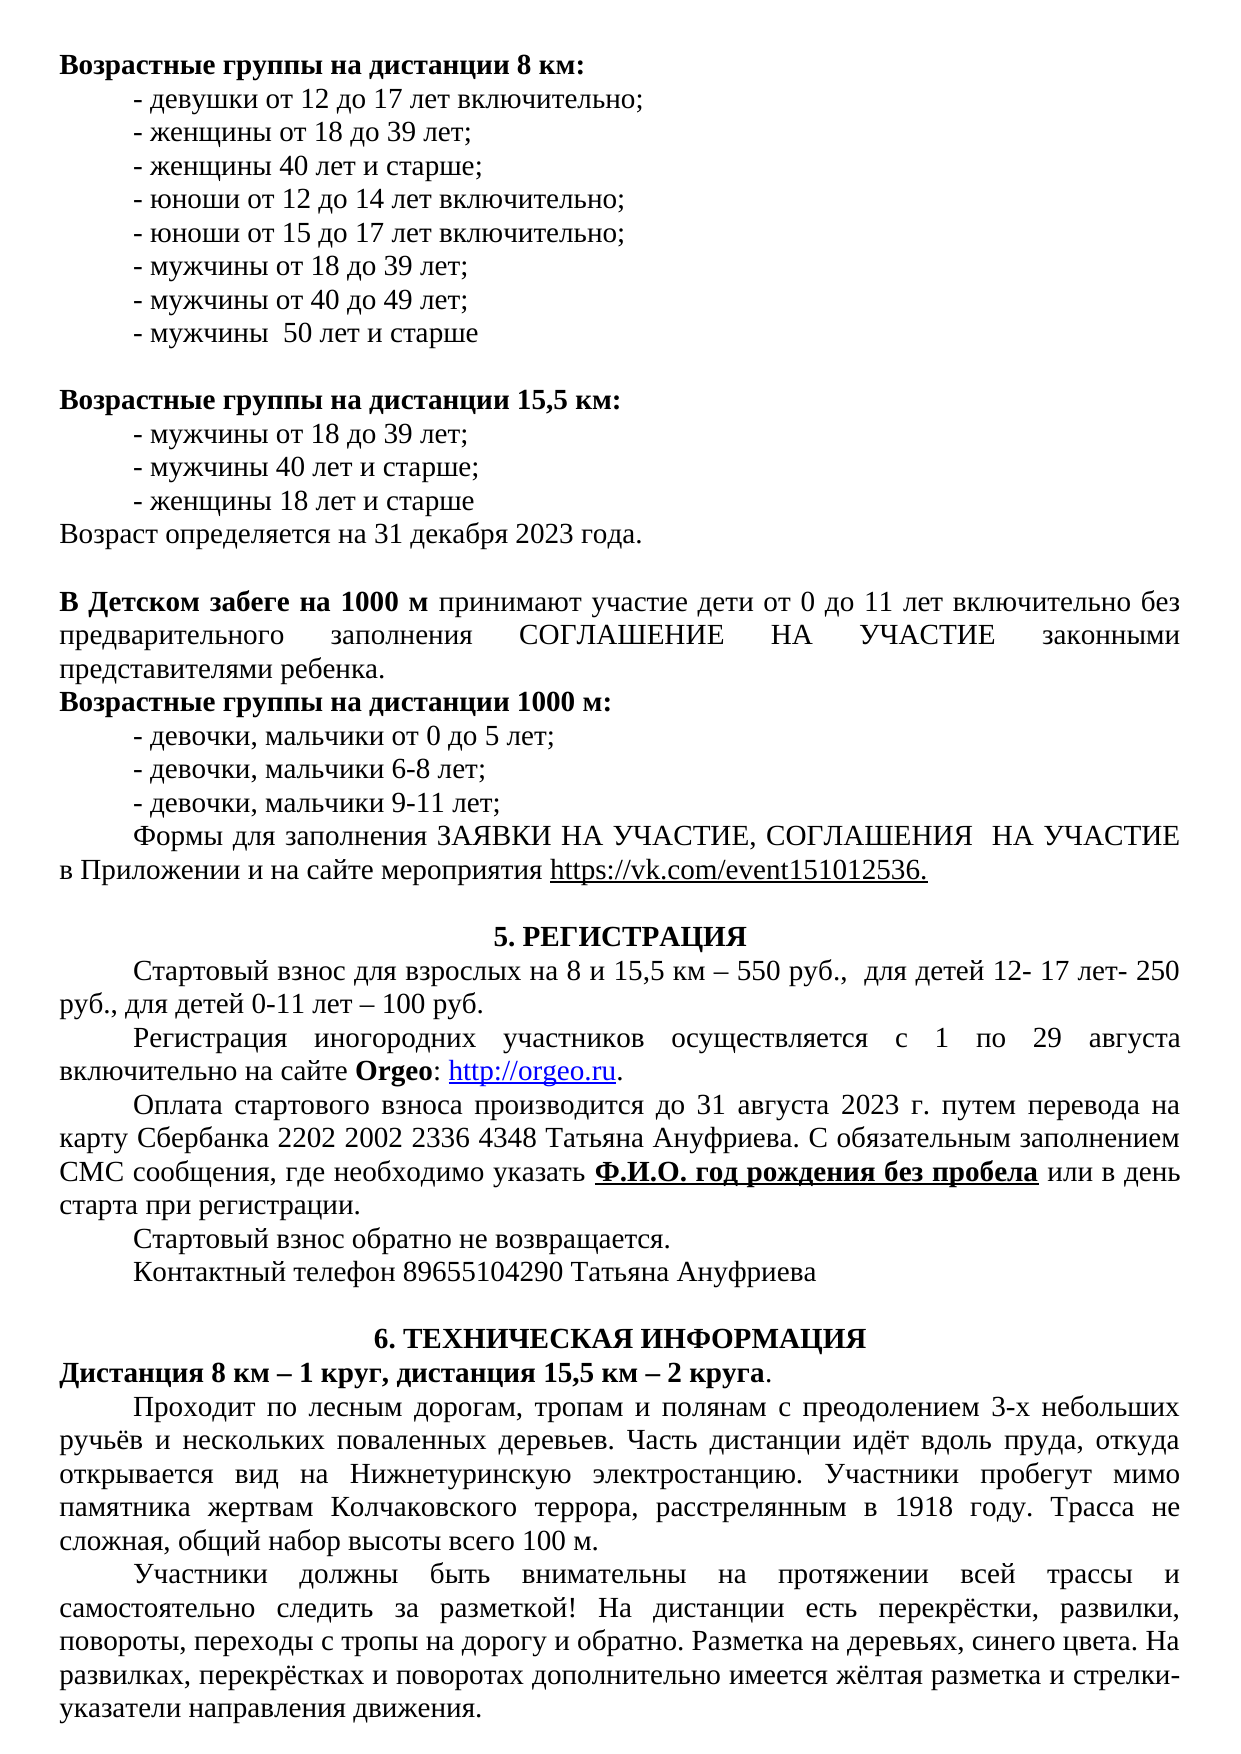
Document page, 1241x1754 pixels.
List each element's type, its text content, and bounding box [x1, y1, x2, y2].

text Возрастные группы на дистанции 15,5 км: [59, 382, 1181, 416]
text - девочки, мальчики 9-11 лет; [59, 785, 1181, 818]
text Проходит по лесным дорогам, тропам и полянам с преодолением 3-х небольших ручьёв и нескольких поваленных деревьев. Часть дистанции идёт вдоль пруда, откуда открывается вид на Нижнетуринскую электростанцию. Участники пробегут мимо памятника жертвам Колчаковского террора, расстрелянным в 1918 году. Трасса не сложная, общий набор высоты всего 100 м. [59, 1389, 1181, 1556]
text 5. РЕГИСТРАЦИЯ [59, 919, 1181, 953]
text Стартовый взнос для взрослых на 8 и 15,5 км – 550 руб., для детей 12- 17 лет- 250 руб., для детей 0-11 лет – 100 руб. [59, 953, 1181, 1020]
text - юноши от 12 до 14 лет включительно; [59, 181, 1181, 215]
text В Детском забеге на 1000 м принимают участие дети от 0 до 11 лет включительно без предварительного заполнения СОГЛАШЕНИЕ НА УЧАСТИЕ законными представителями ребенка. [59, 584, 1181, 684]
text Формы для заполнения ЗАЯВКИ НА УЧАСТИЕ, СОГЛАШЕНИЯ НА УЧАСТИЕ в Приложении и на сайте мероприятия https://vk.com/event151012536. [59, 818, 1181, 886]
text - девушки от 12 до 17 лет включительно; [59, 81, 1181, 114]
text - мужчины 40 лет и старше; [59, 449, 1181, 483]
text Возрастные группы на дистанции 1000 м: [59, 684, 1181, 718]
text - девочки, мальчики от 0 до 5 лет; [59, 718, 1181, 751]
text - женщины от 18 до 39 лет; [59, 114, 1181, 148]
text - юноши от 15 до 17 лет включительно; [59, 215, 1181, 248]
text Участники должны быть внимательны на протяжении всей трассы и самостоятельно следить за разметкой! На дистанции есть перекрёстки, развилки, повороты, переходы с тропы на дорогу и обратно. Разметка на деревьях, синего цвета. На развилках, перекрёстках и поворотах дополнительно имеется жёлтая разметка и стрелки-указатели направления движения. [59, 1556, 1181, 1724]
text Контактный телефон 89655104290 Татьяна Ануфриева [59, 1254, 1181, 1288]
text - женщины 18 лет и старше [59, 483, 1181, 517]
text - женщины 40 лет и старше; [59, 148, 1181, 181]
text Регистрация иногородних участников осуществляется с 1 по 29 августа включительно на сайте Оrgeo: http://orgeo.ru. [59, 1020, 1181, 1087]
text - девочки, мальчики 6-8 лет; [59, 751, 1181, 785]
text - мужчины 50 лет и старше [59, 316, 1181, 349]
text - мужчины от 40 до 49 лет; [59, 282, 1181, 316]
text - мужчины от 18 до 39 лет; [59, 416, 1181, 449]
text Возрастные группы на дистанции 8 км: [59, 47, 1181, 81]
text Дистанция 8 км – 1 круг, дистанция 15,5 км – 2 круга. [59, 1355, 1181, 1389]
text Стартовый взнос обратно не возвращается. [59, 1221, 1181, 1254]
text 6. ТЕХНИЧЕСКАЯ ИНФОРМАЦИЯ [59, 1322, 1181, 1355]
text - мужчины от 18 до 39 лет; [59, 248, 1181, 282]
text Возраст определяется на 31 декабря 2023 года. [59, 517, 1181, 550]
text Оплата стартового взноса производится до 31 августа 2023 г. путем перевода на карту Сбербанка 2202 2002 2336 4348 Татьяна Ануфриева. С обязательным заполнением СМС сообщения, где необходимо указать Ф.И.О. год рождения без пробела или в день старта при регистрации. [59, 1087, 1181, 1221]
